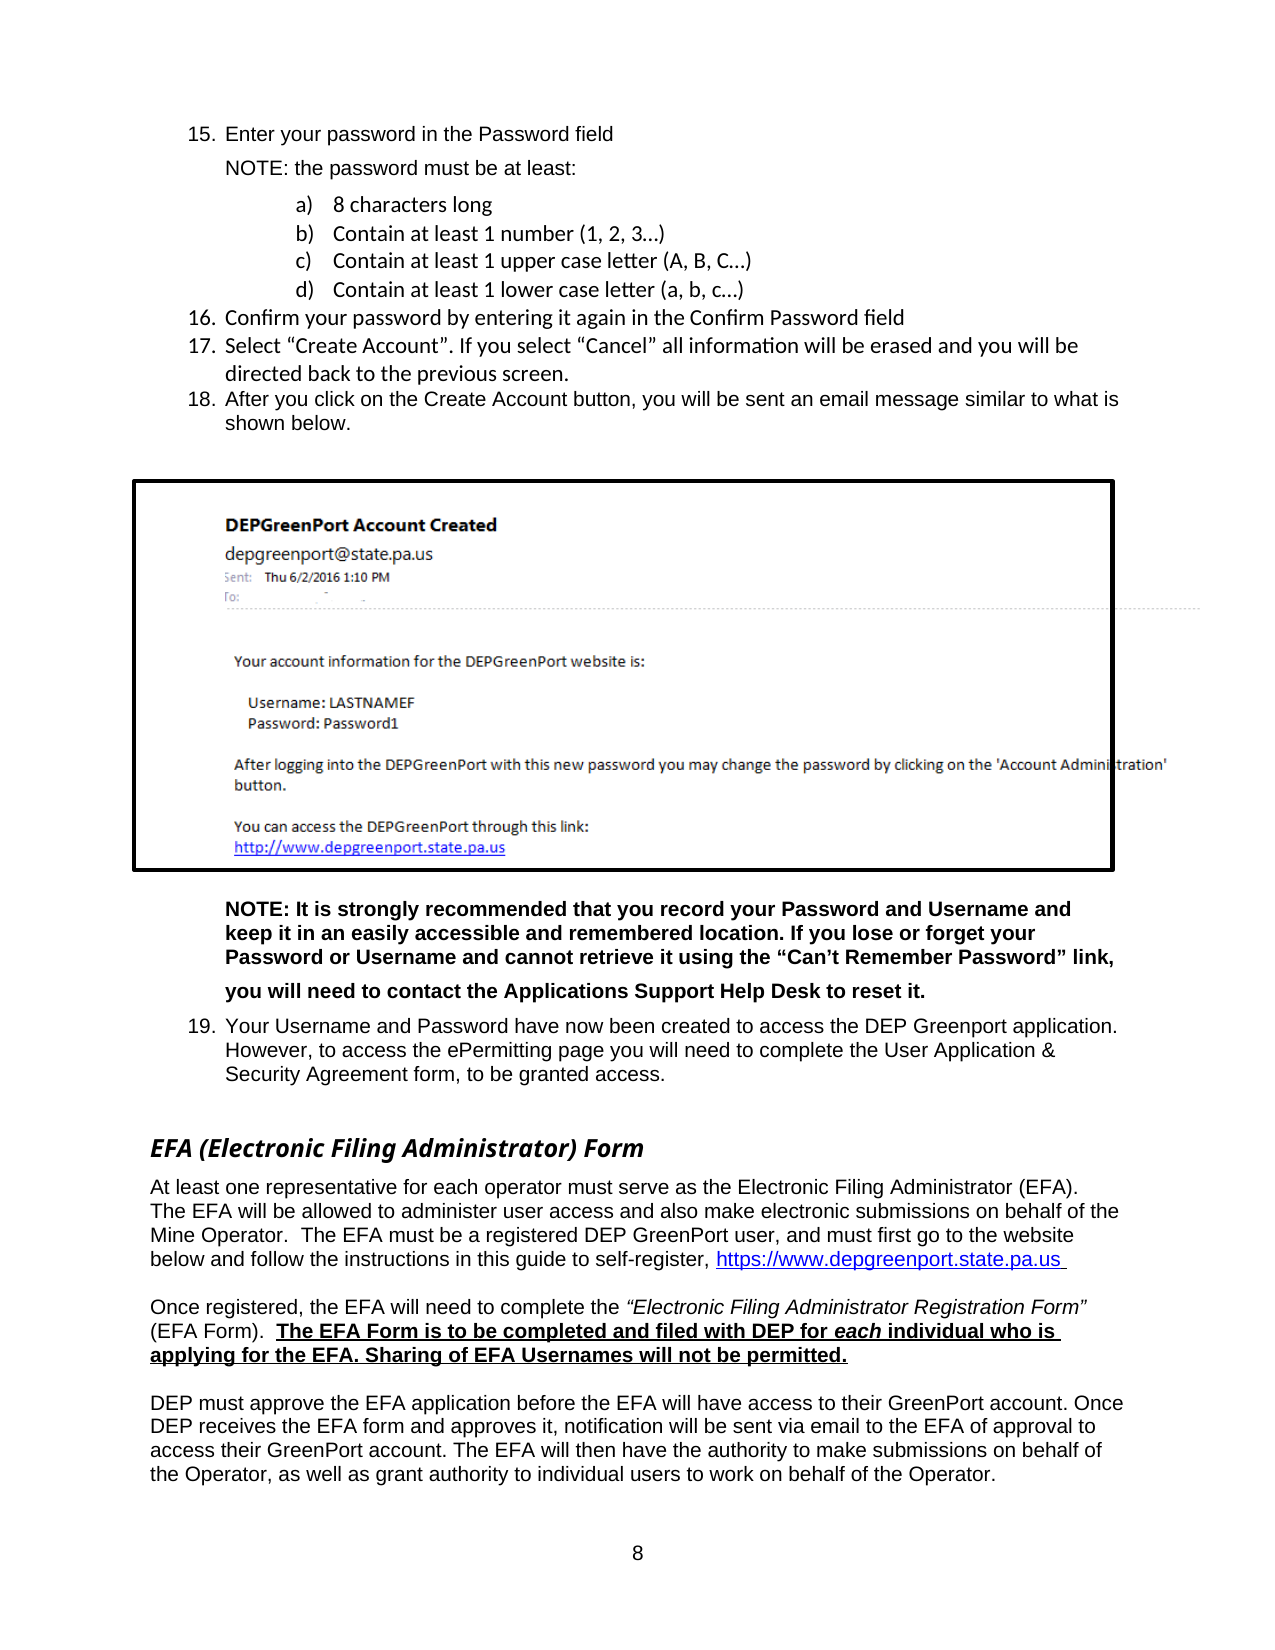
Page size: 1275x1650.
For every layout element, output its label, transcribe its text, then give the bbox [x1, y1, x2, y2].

text Once registered, the EFA will need to complete the “Electronic Filing Administrator Registration Form” (EFA Form). The EFA Form is to be completed and filed with DEP for each individual who is applying for the EFA. Sharing of EFA Usernames will not be permitted. [150, 1294, 1125, 1366]
list 8 characters long [295, 191, 1125, 219]
list Confirm your password by entering it again in the Confirm Password field [187, 303, 1125, 331]
picture [225, 513, 1110, 868]
text you will need to contact the Applications Support Help Desk to reset it. [225, 979, 1125, 1003]
list After you click on the Create Account button, you will be sent an email message similar to what is shown below. [187, 387, 1125, 435]
list Your Username and Password have now been created to access the DEP Greenport application. However, to access the ePermitting page you will need to complete the User Application & Security Agreement form, to be granted access. [187, 1013, 1125, 1085]
list Contain at least 1 lower case letter (a, b, c…) [295, 275, 1125, 303]
text DEP must approve the EFA application before the EFA will have access to their GreenPort account. Once DEP receives the EFA form and approves it, notification will be sent via email to the EFA of approval to access their GreenPort account. The EFA will then have the authority to make submissions on behalf of the Operator, as well as grant authority to individual users to work on behalf of the Operator. [150, 1390, 1125, 1486]
picture [225, 513, 1200, 887]
list Enter your password in the Password field [187, 122, 1125, 146]
list Select “Create Account”. If you select “Cancel” all information will be erased and you will be directed back to the previous screen. [187, 331, 1125, 387]
subtitle EFA (Electronic Filing Administrator) Form [150, 1130, 1125, 1164]
list Contain at least 1 upper case letter (A, B, C…) [295, 247, 1125, 275]
text NOTE: It is strongly recommended that you record your Password and Username and keep it in an easily accessible and remembered location. If you lose or forget your Password or Username and cannot retrieve it using the “Can’t Remember Password” link, [225, 897, 1125, 969]
list Contain at least 1 number (1, 2, 3…) [295, 219, 1125, 247]
text At least one representative for each operator must serve as the Electronic Filing Administrator (EFA). The EFA will be allowed to administer user access and also make electronic submissions on behalf of the Mine Operator. The EFA must be a registered DEP GreenPort user, and must first go to the website below and follow the instructions in this guide to self-register, https://www.depgreenport.state.pa.us [150, 1175, 1125, 1271]
text NOTE: the password must be at least: [225, 156, 1125, 180]
